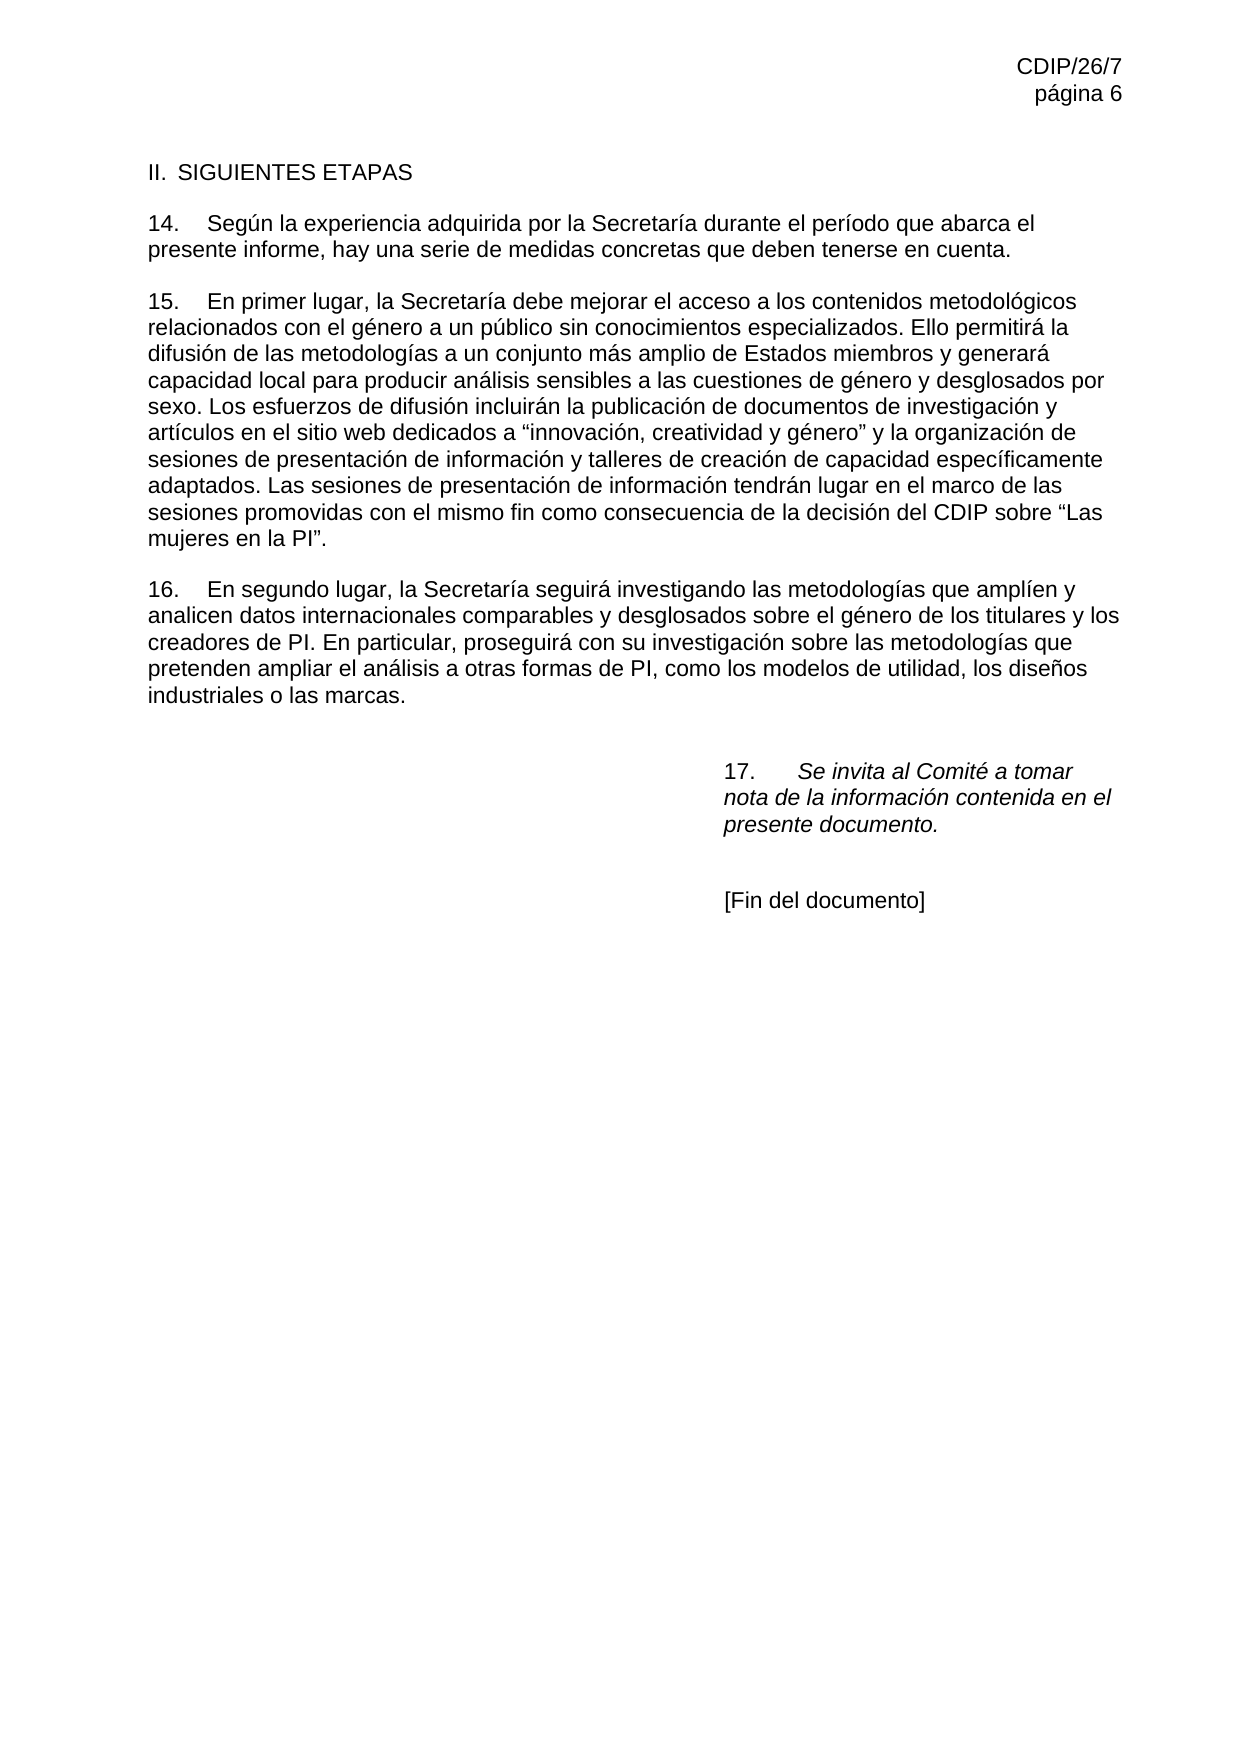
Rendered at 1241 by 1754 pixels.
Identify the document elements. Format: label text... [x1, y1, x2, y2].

text [Fin del documento] [724, 887, 1122, 913]
list Se invita al Comité a tomar nota de la información contenida en el presente documento. [724, 758, 1122, 837]
list En primer lugar, la Secretaría debe mejorar el acceso a los contenidos metodológicos relacionados con el género a un público sin conocimientos especializados. Ello permitirá la difusión de las metodologías a un conjunto más amplio de Estados miembros y generará capacidad local para producir análisis sensibles a las cuestiones de género y desglosados por sexo. Los esfuerzos de difusión incluirán la publicación de documentos de investigación y artículos en el sitio web dedicados a “innovación, creatividad y género” y la organización de sesiones de presentación de información y talleres de creación de capacidad específicamente adaptados. Las sesiones de presentación de información tendrán lugar en el marco de las sesiones promovidas con el mismo fin como consecuencia de la decisión del CDIP sobre “Las mujeres en la PI”. [148, 288, 1122, 551]
list Según la experiencia adquirida por la Secretaría durante el período que abarca el presente informe, hay una serie de medidas concretas que deben tenerse en cuenta. [148, 210, 1122, 263]
list En segundo lugar, la Secretaría seguirá investigando las metodologías que amplíen y analicen datos internacionales comparables y desglosados sobre el género de los titulares y los creadores de PI. En particular, proseguirá con su investigación sobre las metodologías que pretenden ampliar el análisis a otras formas de PI, como los modelos de utilidad, los diseños industriales o las marcas. [148, 576, 1122, 708]
list SIGUIENTES ETAPAS [148, 158, 1122, 185]
